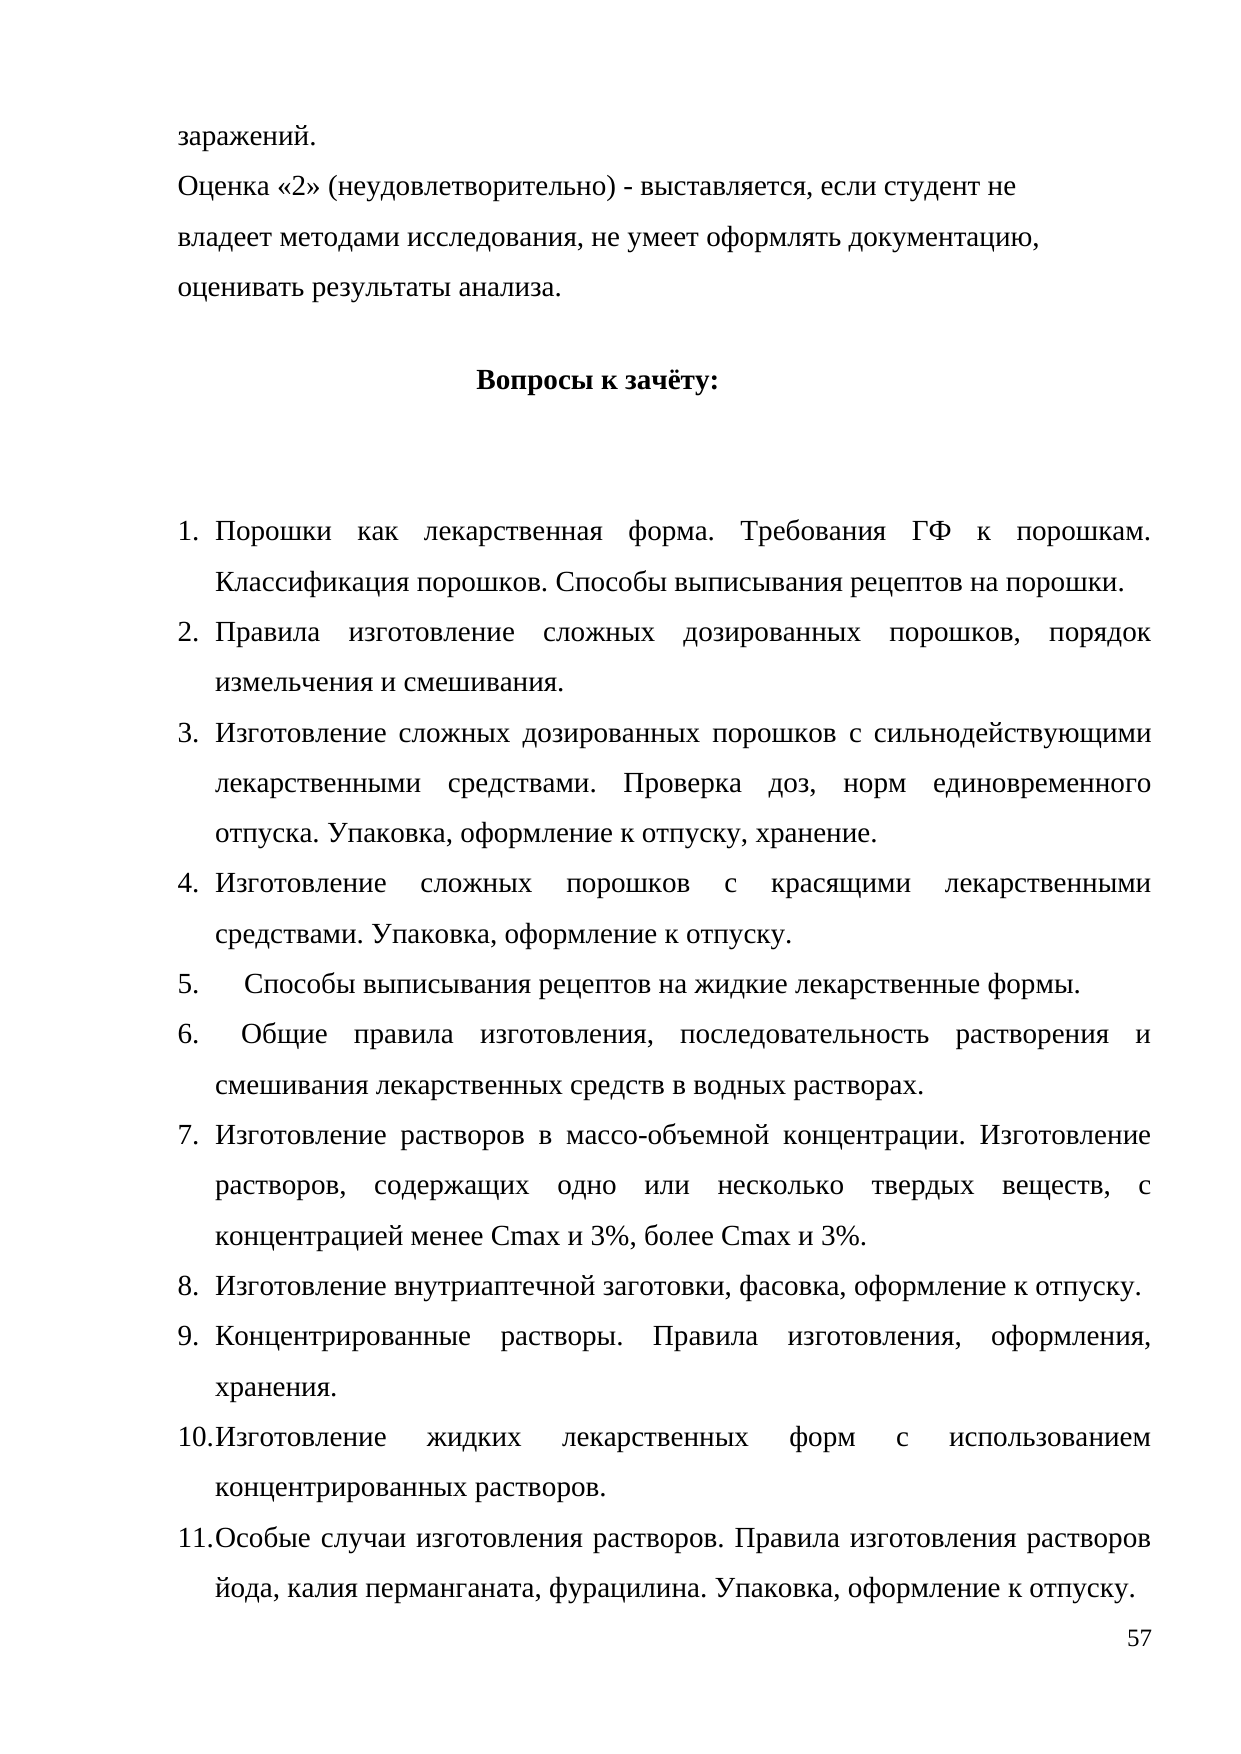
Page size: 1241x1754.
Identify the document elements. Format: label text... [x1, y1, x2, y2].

list Изготовление внутриаптечной заготовки, фасовка, оформление к отпуску. [177, 1268, 1152, 1302]
list Правила изготовление сложных дозированных порошков, порядок измельчения и смешивания. [177, 614, 1152, 698]
list Общие правила изготовления, последовательность растворения и смешивания лекарственных средств в водных растворах. [177, 1017, 1152, 1100]
list Изготовление сложных порошков с красящими лекарственными средствами. Упаковка, оформление к отпуску. [177, 866, 1152, 949]
list Изготовление сложных дозированных порошков c сильнодействующими лекарственными средствами. Проверка доз, норм единовременного отпуска. Упаковка, оформление к отпуску, хранение. [177, 715, 1152, 849]
list Изготовление жидких лекарственных форм с использованием концентрированных растворов. [177, 1419, 1152, 1503]
list Концентрированные растворы. Правила изготовления, оформления, хранения. [177, 1318, 1152, 1402]
list Особые случаи изготовления растворов. Правила изготовления растворов йода, калия перманганата, фурацилина. Упаковка, оформление к отпуску. [177, 1520, 1152, 1603]
text Оценка «2» (неудовлетворительно) - выставляется, если студент не [177, 168, 1152, 202]
text заражений. [177, 118, 1152, 152]
list Порошки как лекарственная форма. Требования ГФ к порошкам. Классификация порошков. Способы выписывания рецептов на порошки. [177, 513, 1152, 597]
list Изготовление растворов в массо-объемной концентрации. Изготовление растворов, содержащих одно или несколько твердых веществ, с концентрацией менее Сmax и 3%, более Сmax и 3%. [177, 1117, 1152, 1251]
text владеет методами исследования, не умеет оформлять документацию, [177, 219, 1152, 252]
text оценивать результаты анализа. [177, 269, 1152, 303]
text Вопросы к зачёту: [177, 362, 1152, 396]
list Способы выписывания рецептов на жидкие лекарственные формы. [177, 966, 1152, 1000]
